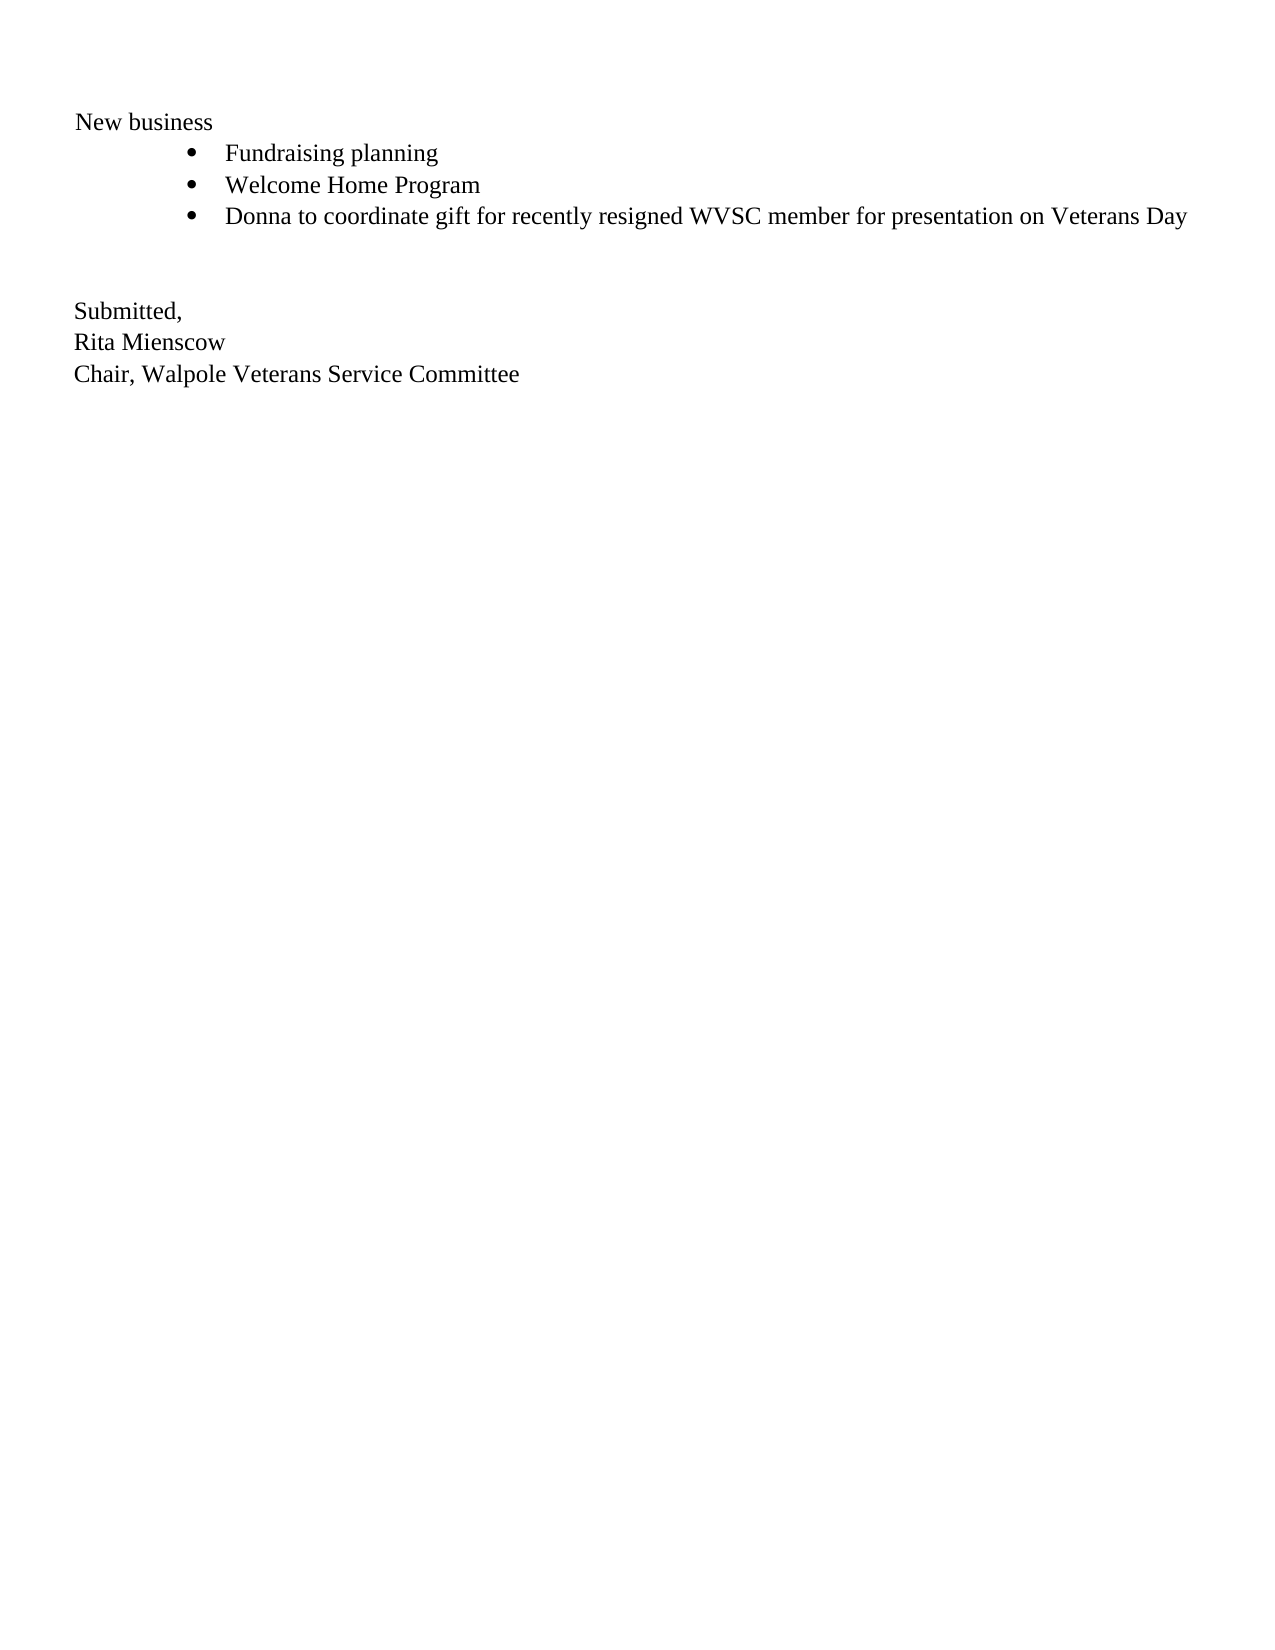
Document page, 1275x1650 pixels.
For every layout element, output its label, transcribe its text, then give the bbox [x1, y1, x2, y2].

list Donna to coordinate gift for recently resigned WVSC member for presentation on Veterans Day [187, 201, 1200, 230]
list New business [75, 107, 1200, 135]
list Fundraising planning [187, 138, 1200, 167]
list Welcome Home Program [187, 170, 1200, 198]
text Submitted, [73, 296, 1200, 325]
text Rita Mienscow [73, 327, 1200, 356]
text Chair, Walpole Veterans Service Committee [73, 359, 1200, 388]
